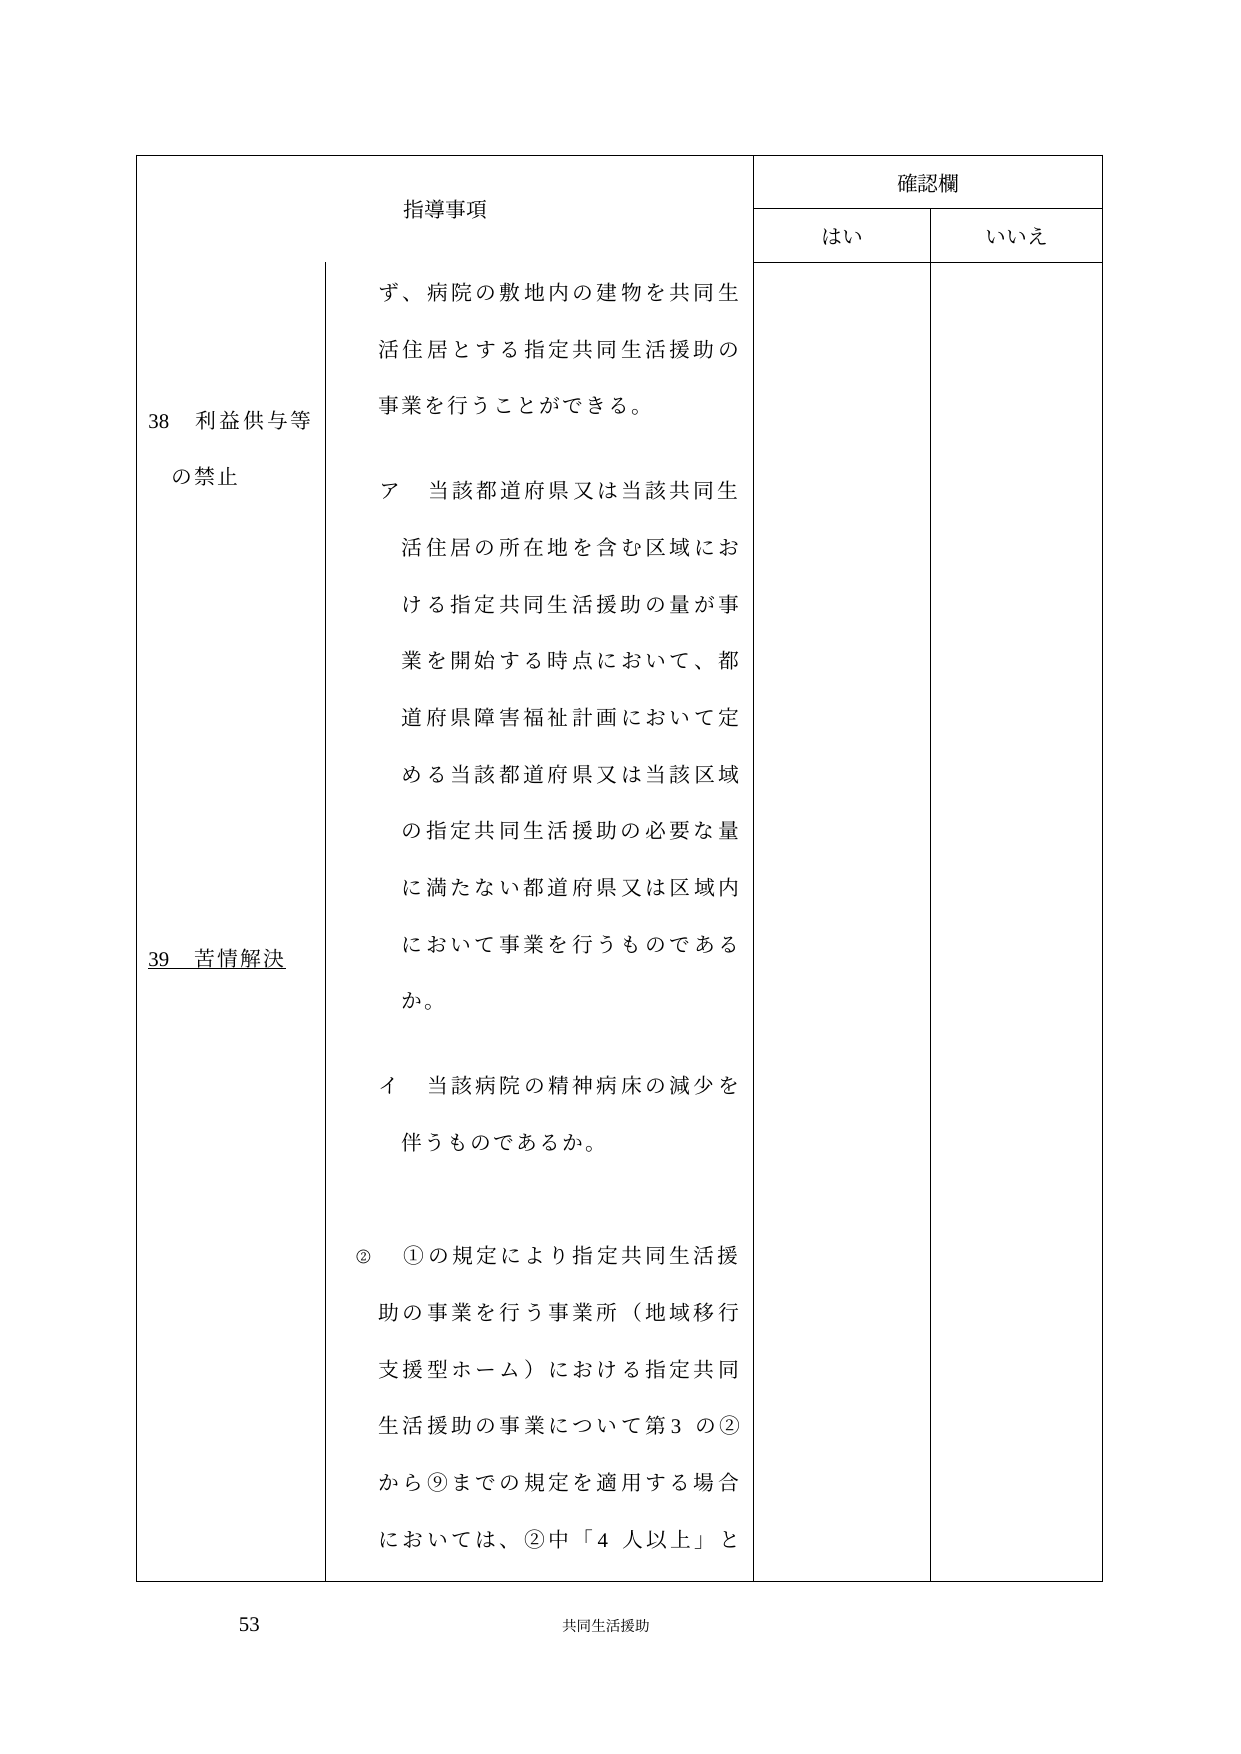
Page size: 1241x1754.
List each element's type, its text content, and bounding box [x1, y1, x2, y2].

table_cell はい [754, 209, 930, 262]
table_header 確認欄 [754, 156, 1102, 208]
table_cell [931, 263, 1102, 1581]
table_header 指導事項 [137, 156, 753, 262]
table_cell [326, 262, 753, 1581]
table_cell いいえ [931, 209, 1102, 262]
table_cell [137, 262, 325, 1581]
table_cell [754, 263, 930, 1581]
